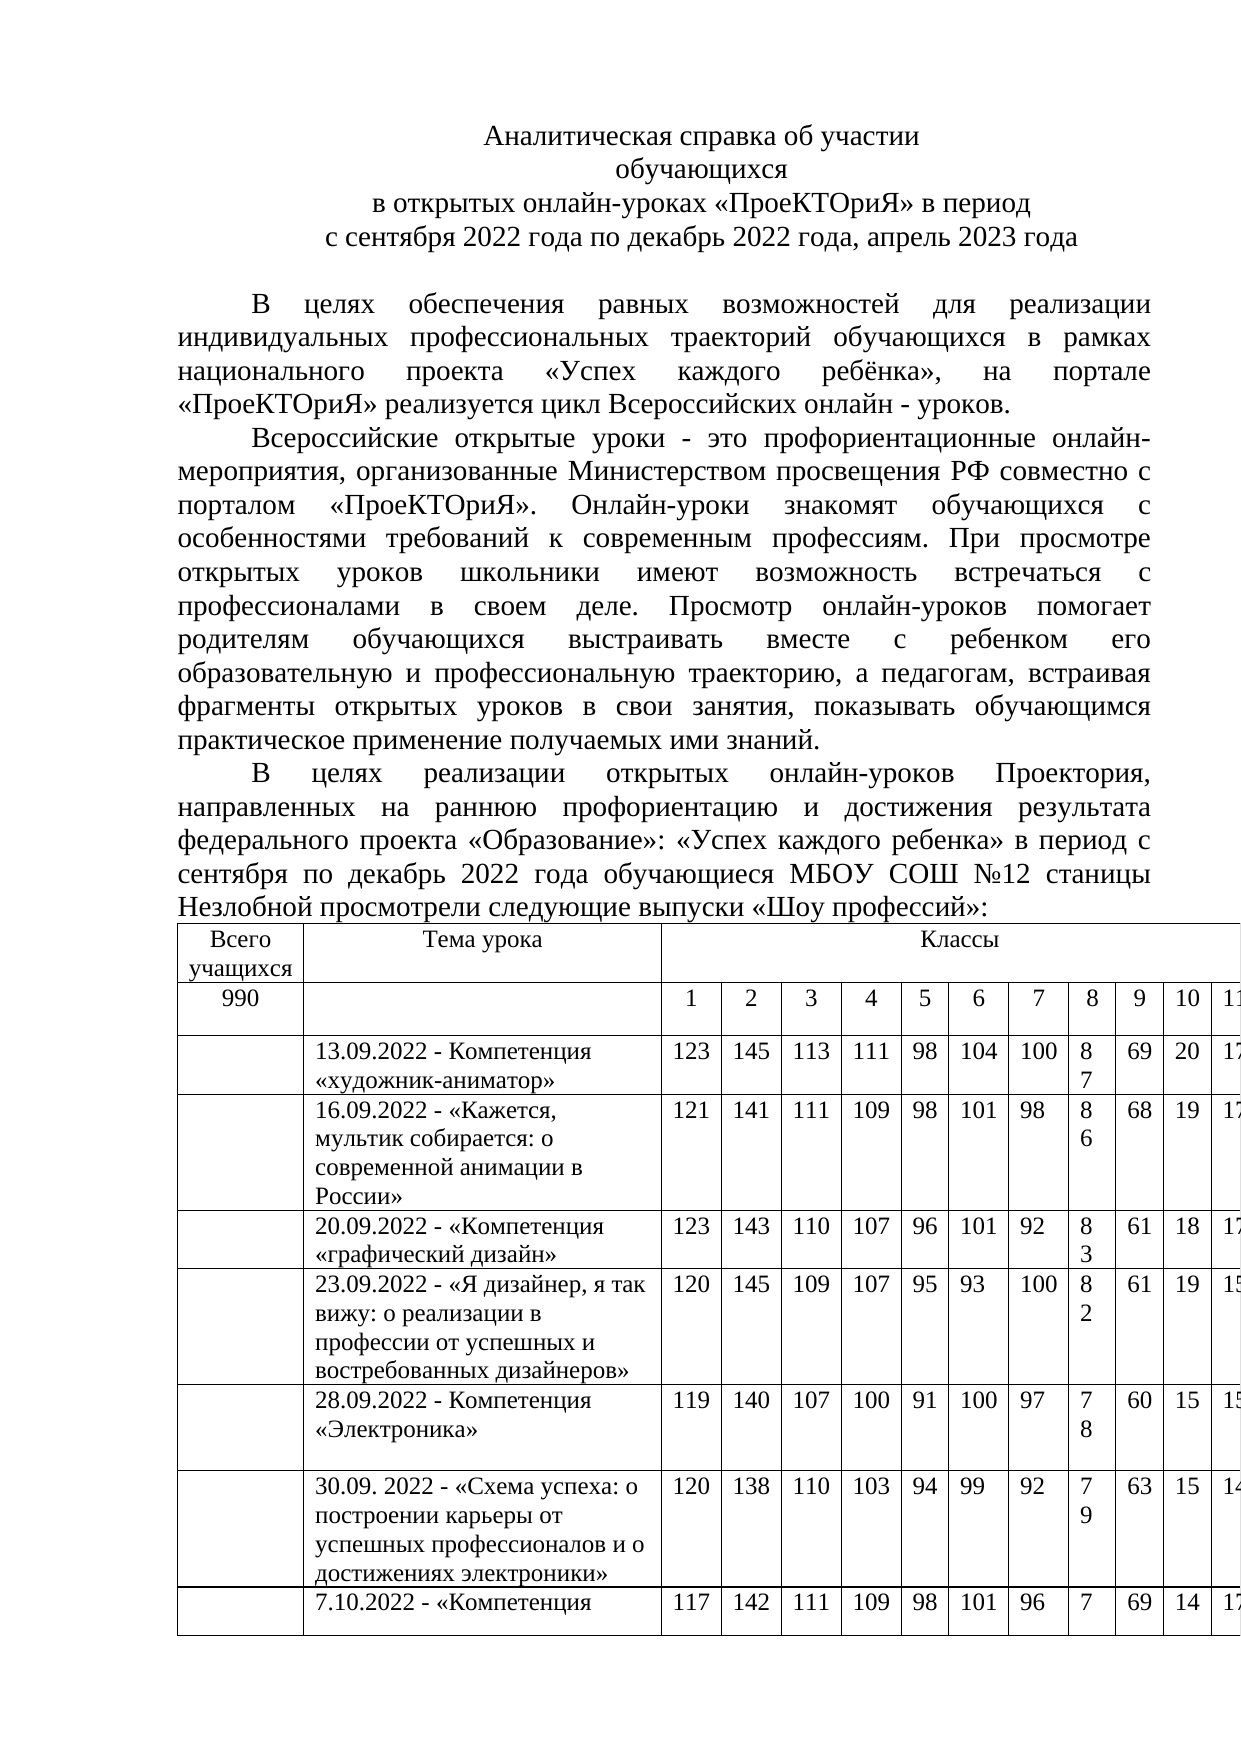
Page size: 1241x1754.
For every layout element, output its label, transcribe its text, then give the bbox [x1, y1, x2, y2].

table_cell 16.09.2022 - «Кажется, мультик собирается: о современной анимации в России» [304, 1095, 661, 1210]
table_cell [178, 1471, 303, 1586]
table_cell 94 [902, 1471, 948, 1586]
table_cell 10 [1164, 983, 1211, 1035]
table_cell 109 [842, 1588, 901, 1635]
table_cell 15 [1164, 1471, 1211, 1586]
table_cell 17 [1212, 1211, 1240, 1268]
table_cell 120 [662, 1471, 721, 1586]
table_cell 110 [782, 1471, 841, 1586]
table_cell 117 [662, 1588, 721, 1635]
table_cell 100 [842, 1385, 901, 1470]
table_cell 990 [178, 983, 303, 1035]
table_cell 82 [1069, 1269, 1115, 1384]
table_cell [304, 983, 661, 1035]
table_cell 6 [949, 983, 1008, 1035]
table_cell 98 [902, 1588, 948, 1635]
table_cell 140 [722, 1385, 781, 1470]
table_cell 145 [722, 1269, 781, 1384]
table_cell 13.09.2022 - Компетенция «художник-аниматор» [304, 1036, 661, 1094]
table_cell 20 [1164, 1036, 1211, 1094]
table_cell 143 [722, 1211, 781, 1268]
table_cell 1 [662, 983, 721, 1035]
table_cell 103 [842, 1471, 901, 1586]
table_cell 86 [1069, 1095, 1115, 1210]
table_cell 100 [949, 1385, 1008, 1470]
table_cell 101 [949, 1095, 1008, 1210]
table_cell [304, 1588, 661, 1635]
table_cell 4 [842, 983, 901, 1035]
table_cell 109 [782, 1269, 841, 1384]
table_cell [178, 1588, 303, 1635]
table_cell 17 [1212, 1588, 1240, 1635]
table_cell 110 [782, 1211, 841, 1268]
table_cell 93 [949, 1269, 1008, 1384]
table_cell 98 [902, 1036, 948, 1094]
table_cell 91 [902, 1385, 948, 1470]
table_cell 98 [1009, 1095, 1068, 1210]
table_cell 17 [1212, 1036, 1240, 1094]
text обучающихся [177, 152, 1152, 185]
table_cell 95 [902, 1269, 948, 1384]
table_cell 8 [1069, 983, 1115, 1035]
table_cell 68 [1116, 1095, 1163, 1210]
table_cell 87 [1069, 1036, 1115, 1094]
table_cell 5 [902, 983, 948, 1035]
table_header Всего учащихся [178, 924, 303, 982]
table_cell 121 [662, 1095, 721, 1210]
table_cell 119 [662, 1385, 721, 1470]
table_cell 111 [782, 1588, 841, 1635]
table_cell 123 [662, 1036, 721, 1094]
table_cell 19 [1164, 1095, 1211, 1210]
text Всероссийские открытые уроки - это профориентационные онлайн-мероприятия, организованные Министерством просвещения РФ совместно с порталом «ПроеКТОриЯ». Онлайн-уроки знакомят обучающихся с особенностями требований к современным профессиям. При просмотре открытых уроков школьники имеют возможность встречаться с профессионалами в своем деле. Просмотр онлайн-уроков помогает родителям обучающихся выстраивать вместе с ребенком его образовательную и профессиональную траекторию, а педагогам, встраивая фрагменты открытых уроков в свои занятия, показывать обучающимся практическое применение получаемых ими знаний. [177, 420, 1152, 755]
table_cell 20.09.2022 - «Компетенция «графический дизайн» [304, 1211, 661, 1268]
table_cell 120 [662, 1269, 721, 1384]
table_cell 69 [1116, 1036, 1163, 1094]
text Аналитическая справка об участии [177, 118, 1152, 152]
text в открытых онлайн-уроках «ПроеКТОриЯ» в период [177, 185, 1152, 219]
text В целях обеспечения равных возможностей для реализации индивидуальных профессиональных траекторий обучающихся в рамках национального проекта «Успех каждого ребёнка», на портале «ПроеКТОриЯ» реализуется цикл Всероссийских онлайн - уроков. [177, 286, 1152, 420]
table_cell 111 [842, 1036, 901, 1094]
table_cell 14 [1212, 1471, 1240, 1586]
table_header Классы [662, 924, 1240, 982]
table_cell 96 [902, 1211, 948, 1268]
table_cell [178, 1036, 303, 1094]
table_cell 97 [1009, 1385, 1068, 1470]
table_cell 142 [722, 1588, 781, 1635]
table_cell 83 [1069, 1211, 1115, 1268]
table_cell 141 [722, 1095, 781, 1210]
table_cell 100 [1009, 1036, 1068, 1094]
table_cell 9 [1116, 983, 1163, 1035]
table_cell 19 [1164, 1269, 1211, 1384]
table_cell 17 [1212, 1095, 1240, 1210]
table_cell [178, 1385, 303, 1470]
table_cell 60 [1116, 1385, 1163, 1470]
table_cell 96 [1009, 1588, 1068, 1635]
table_cell 69 [1116, 1588, 1163, 1635]
table_cell 100 [1009, 1269, 1068, 1384]
table_cell 123 [662, 1211, 721, 1268]
table_cell 104 [949, 1036, 1008, 1094]
text с сентября 2022 года по декабрь 2022 года, апрель 2023 года [177, 219, 1152, 252]
table_cell 18 [1164, 1211, 1211, 1268]
table_cell 11 [1212, 983, 1240, 1035]
table_cell 98 [902, 1095, 948, 1210]
table_cell 15 [1212, 1385, 1240, 1470]
table_cell 113 [782, 1036, 841, 1094]
table_cell 14 [1164, 1588, 1211, 1635]
table_cell 15 [1164, 1385, 1211, 1470]
table_cell 2 [722, 983, 781, 1035]
table_cell 15 [1212, 1269, 1240, 1384]
text В целях реализации открытых онлайн-уроков Проектория, направленных на раннюю профориентацию и достижения результата федерального проекта «Образование»: «Успех каждого ребенка» в период с сентября по декабрь 2022 года обучающиеся МБОУ СОШ №12 станицы Незлобной просмотрели следующие выпуски «Шоу профессий»: [177, 755, 1152, 923]
table_cell 111 [782, 1095, 841, 1210]
table_cell 92 [1009, 1471, 1068, 1586]
table_cell 61 [1116, 1269, 1163, 1384]
table_cell 78 [1069, 1385, 1115, 1470]
table_cell 23.09.2022 - «Я дизайнер, я так вижу: о реализации в профессии от успешных и востребованных дизайнеров» [304, 1269, 661, 1384]
table_cell 61 [1116, 1211, 1163, 1268]
table_cell [178, 1269, 303, 1384]
table_cell 107 [782, 1385, 841, 1470]
table_header Тема урока [304, 924, 661, 982]
table_cell 79 [1069, 1471, 1115, 1586]
table_cell 101 [949, 1588, 1008, 1635]
table_cell 107 [842, 1211, 901, 1268]
table_cell 3 [782, 983, 841, 1035]
table_cell 92 [1009, 1211, 1068, 1268]
table_cell 7 [1009, 983, 1068, 1035]
table_cell 99 [949, 1471, 1008, 1586]
table_cell 101 [949, 1211, 1008, 1268]
table_cell 28.09.2022 - Компетенция «Электроника» [304, 1385, 661, 1470]
table_cell 63 [1116, 1471, 1163, 1586]
table_cell 76 [1069, 1588, 1115, 1635]
table_cell 145 [722, 1036, 781, 1094]
table_cell 107 [842, 1269, 901, 1384]
table_cell 109 [842, 1095, 901, 1210]
table_cell [178, 1211, 303, 1268]
table_cell 138 [722, 1471, 781, 1586]
table_cell 30.09. 2022 - «Схема успеха: о построении карьеры от успешных профессионалов и о достижениях электроники» [304, 1471, 661, 1586]
table_cell [178, 1095, 303, 1210]
